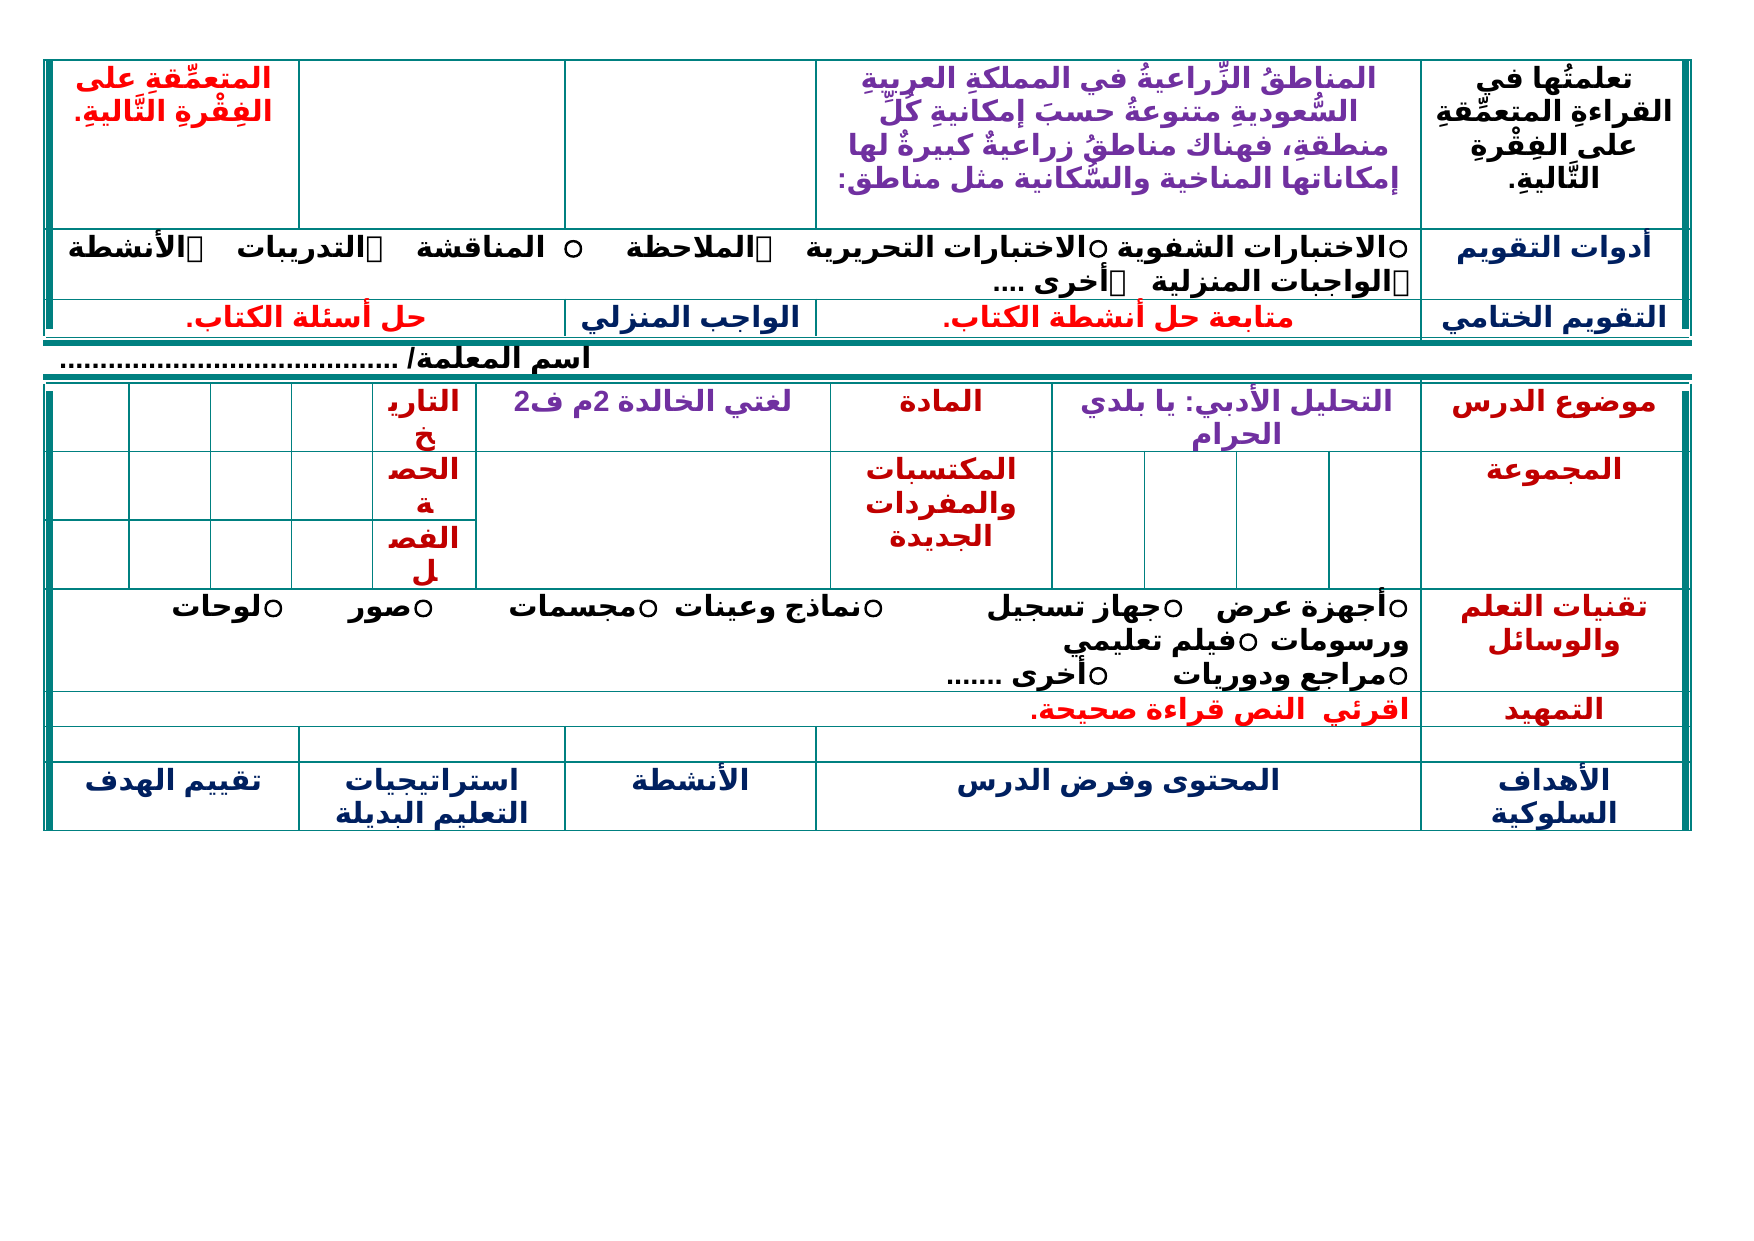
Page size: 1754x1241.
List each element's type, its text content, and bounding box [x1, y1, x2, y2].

table_cell التمهيد [1422, 692, 1682, 726]
table_cell المجموعة [1422, 452, 1682, 588]
table_cell [300, 727, 564, 761]
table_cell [53, 61, 298, 228]
table_cell الأهداف السلوكية [1422, 763, 1682, 829]
table_header لغتي الخالدة 2م ف2 [477, 384, 830, 451]
table_cell [1422, 727, 1682, 761]
table_header المادة [831, 384, 1051, 451]
table_cell تقييم الهدف [53, 763, 298, 829]
table_header [130, 384, 210, 451]
table_cell [1330, 452, 1420, 588]
table_cell متابعة حل أنشطة الكتاب. [817, 300, 1420, 336]
table_cell الفصل [373, 521, 475, 588]
table_header [48, 384, 128, 451]
table_cell [817, 727, 1420, 761]
table_cell استراتيجيات التعليم البديلة [300, 763, 564, 829]
table_cell أدوات التقويم [1422, 230, 1682, 298]
table_cell اقرئي النص قراءة صحيحة. [53, 692, 1420, 726]
table_cell [292, 452, 372, 519]
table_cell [300, 61, 564, 228]
table_cell أجهزة عرض جهاز تسجيل نماذج وعينات مجسمات صور لوحات ورسومات فيلم تعليمي مراجع ودوريات أخرى ....... [53, 590, 1420, 691]
table_cell [477, 452, 830, 588]
table_cell الاختبارات الشفوية الاختبارات التحريرية الملاحظة المناقشة التدريبات الأنشطة الواجبات المنزلية أخرى .... [53, 230, 1420, 298]
table_header [292, 384, 372, 451]
table_cell [566, 727, 815, 761]
table_cell [1053, 452, 1144, 588]
table_cell [211, 452, 291, 519]
table_cell التقويم الختامي [1422, 300, 1687, 336]
table_cell تقنيات التعلم والوسائل [1422, 590, 1682, 691]
table_cell المحتوى وفرض الدرس [817, 763, 1420, 829]
table_cell الأنشطة [566, 763, 815, 829]
table_header [211, 384, 291, 451]
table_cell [817, 61, 1420, 228]
table_cell [566, 61, 815, 228]
table_cell [130, 452, 210, 519]
table_cell الحصة [373, 452, 475, 519]
table_cell [292, 521, 372, 588]
table_cell [130, 521, 210, 588]
table_cell الواجب المنزلي [566, 300, 815, 336]
table_cell [1145, 452, 1236, 588]
table_header التاريخ [373, 384, 475, 451]
table_header موضوع الدرس [1422, 384, 1687, 451]
table_header التحليل الأدبي: يا بلدي الحرام [1053, 384, 1420, 451]
table_cell [53, 452, 128, 519]
table_cell [53, 521, 128, 588]
table_cell حل أسئلة الكتاب. [48, 300, 564, 336]
table_cell [211, 521, 291, 588]
table_cell [53, 727, 298, 761]
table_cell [1422, 61, 1682, 228]
text اسم المعلمة/ .......................................... [59, 346, 1683, 374]
table_cell المكتسبات والمفردات الجديدة [831, 452, 1051, 588]
table_cell [1237, 452, 1328, 588]
